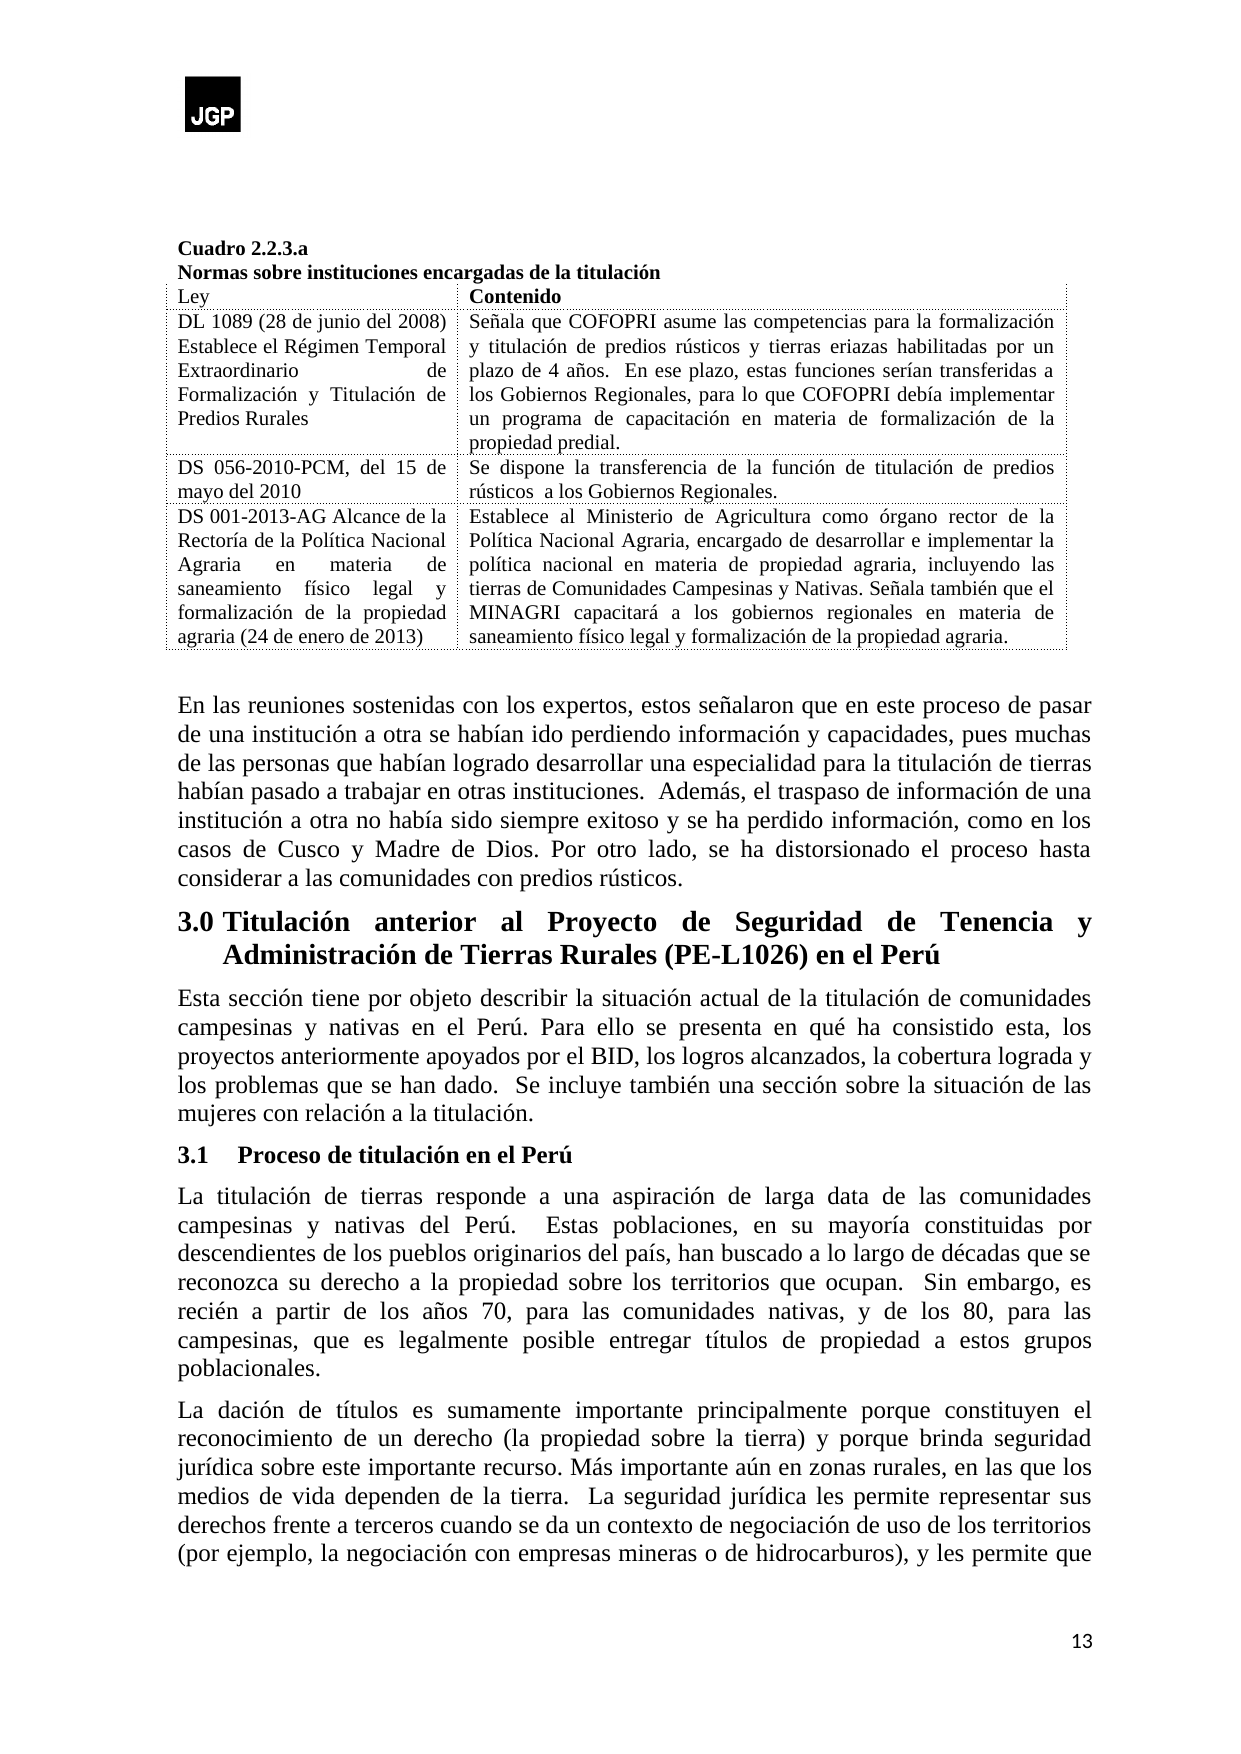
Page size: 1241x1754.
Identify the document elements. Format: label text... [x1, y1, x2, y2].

text Esta sección tiene por objeto describir la situación actual de la titulación de comunidades campesinas y nativas en el Perú. Para ello se presenta en qué ha consistido esta, los proyectos anteriormente apoyados por el BID, los logros alcanzados, la cobertura lograda y los problemas que se han dado. Se incluye también una sección sobre la situación de las mujeres con relación a la titulación. [177, 983, 1093, 1127]
table_cell Se dispone la transferencia de la función de titulación de predios rústicos a los Gobiernos Regionales. [458, 454, 1066, 503]
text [177, 1395, 1093, 1567]
text La titulación de tierras responde a una aspiración de larga data de las comunidades campesinas y nativas del Perú. Estas poblaciones, en su mayoría constituidas por descendientes de los pueblos originarios del país, han buscado a lo largo de décadas que se reconozca su derecho a la propiedad sobre los territorios que ocupan. Sin embargo, es recién a partir de los años 70, para las comunidades nativas, y de los 80, para las campesinas, que es legalmente posible entregar títulos de propiedad a estos grupos poblacionales. [177, 1181, 1093, 1382]
table_header Cuadro 2.2.3.a Normas sobre instituciones encargadas de la titulación [166, 236, 1066, 284]
subtitle Titulación anterior al Proyecto de Seguridad de Tenencia y Administración de Tierras Rurales (PE-L1026) en el Perú [177, 904, 1093, 971]
text En las reuniones sostenidas con los expertos, estos señalaron que en este proceso de pasar de una institución a otra se habían ido perdiendo información y capacidades, pues muchas de las personas que habían logrado desarrollar una especialidad para la titulación de tierras habían pasado a trabajar en otras instituciones. Además, el traspaso de información de una institución a otra no había sido siempre exitoso y se ha perdido información, como en los casos de Cusco y Madre de Dios. Por otro lado, se ha distorsionado el proceso hasta considerar a las comunidades con predios rústicos. [177, 690, 1093, 891]
table_cell DS 056-2010-PCM, del 15 de mayo del 2010 [166, 454, 458, 503]
subtitle Proceso de titulación en el Perú [177, 1140, 1093, 1168]
table_cell Ley [166, 284, 458, 308]
table_cell Establece al Ministerio de Agricultura como órgano rector de la Política Nacional Agraria, encargado de desarrollar e implementar la política nacional en materia de propiedad agraria, incluyendo las tierras de Comunidades Campesinas y Nativas. Señala también que el MINAGRI capacitará a los gobiernos regionales en materia de saneamiento físico legal y formalización de la propiedad agraria. [458, 503, 1066, 648]
picture [177, 73, 251, 138]
table_cell DS 001-2013-AG Alcance de la Rectoría de la Política Nacional Agraria en materia de saneamiento físico legal y formalización de la propiedad agraria (24 de enero de 2013) [166, 503, 458, 648]
table_cell Contenido [458, 284, 1066, 308]
table_cell Señala que COFOPRI asume las competencias para la formalización y titulación de predios rústicos y tierras eriazas habilitadas por un plazo de 4 años. En ese plazo, estas funciones serían transferidas a los Gobiernos Regionales, para lo que COFOPRI debía implementar un programa de capacitación en materia de formalización de la propiedad predial. [458, 309, 1066, 454]
table_cell DL 1089 (28 de junio del 2008) Establece el Régimen Temporal Extraordinario de Formalización y Titulación de Predios Rurales [166, 309, 458, 454]
